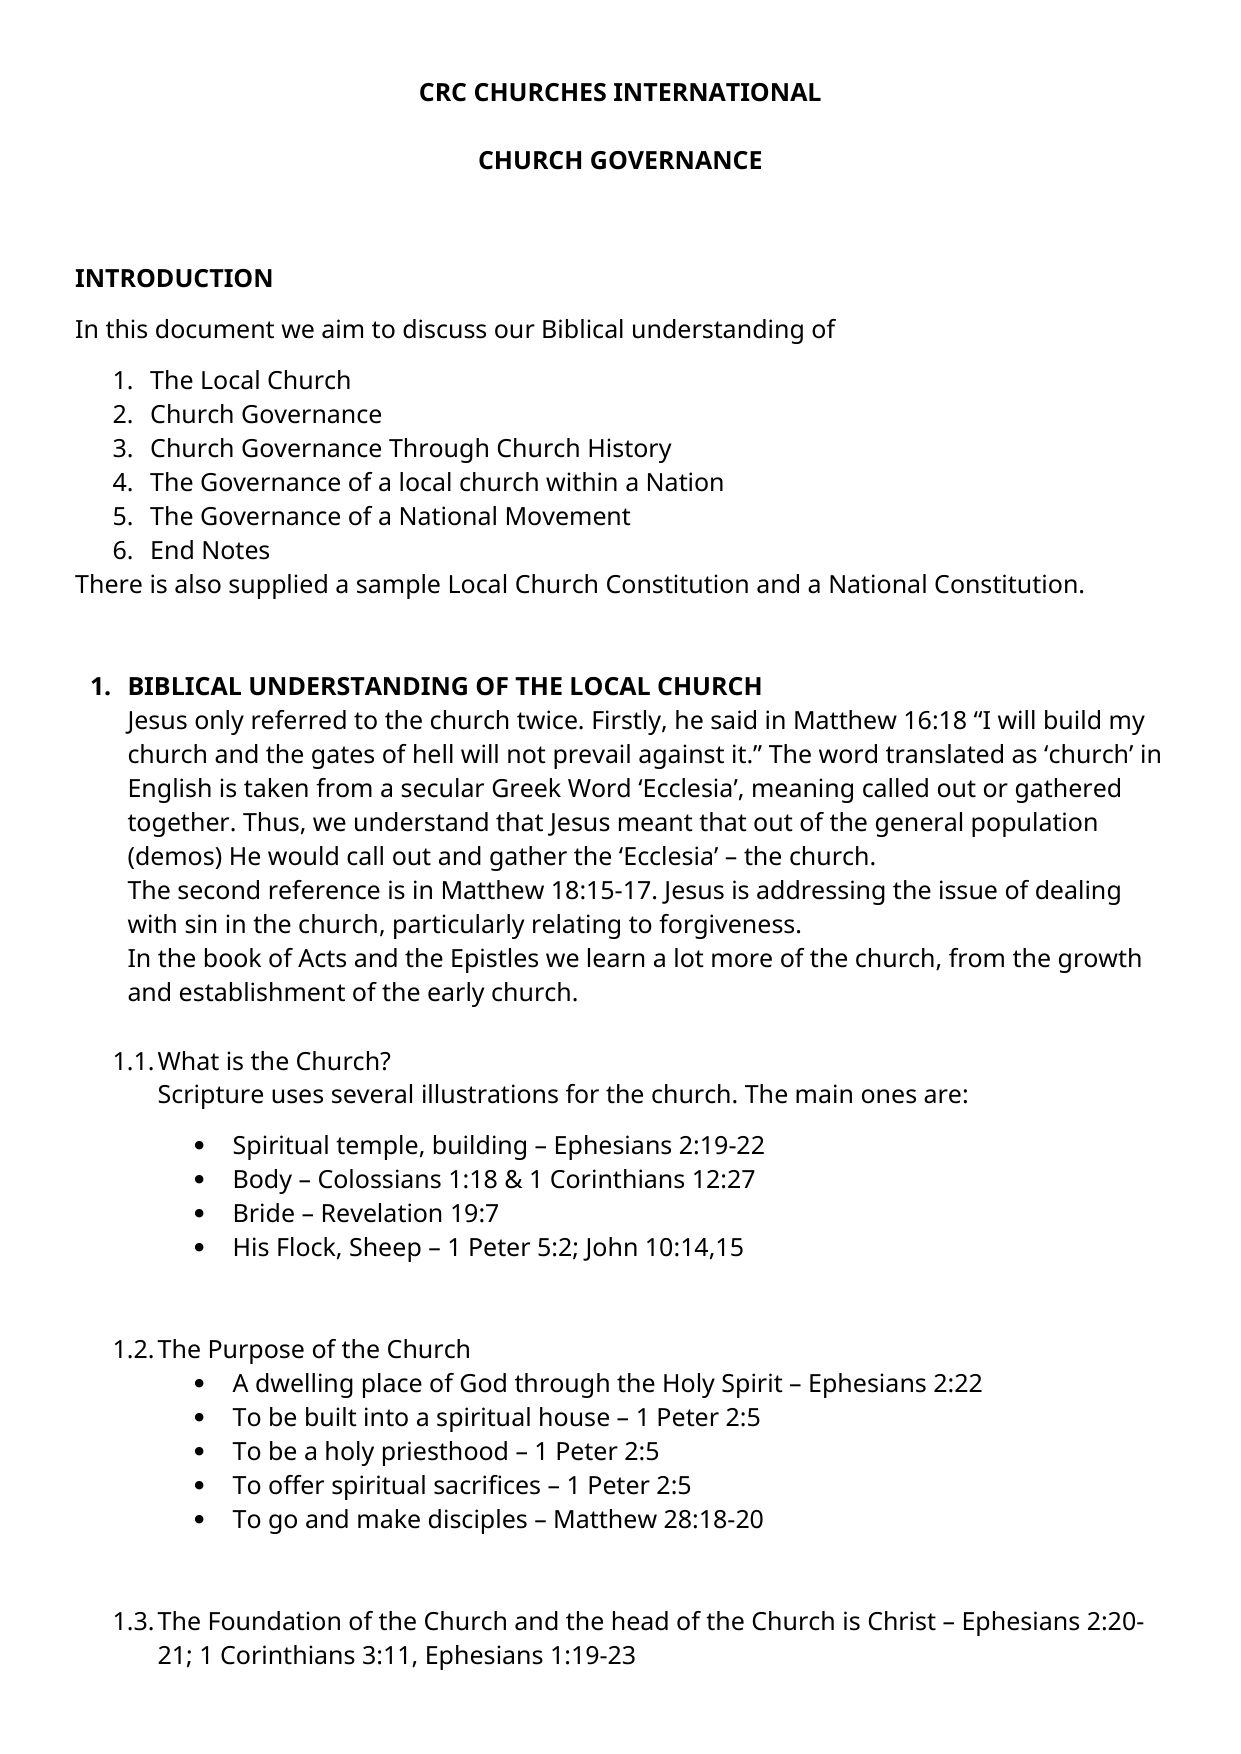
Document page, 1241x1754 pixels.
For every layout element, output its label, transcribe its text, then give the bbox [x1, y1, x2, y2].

text CHURCH GOVERNANCE [75, 143, 1165, 177]
text There is also supplied a sample Local Church Constitution and a National Constitution. [75, 567, 1165, 601]
list The Governance of a National Movement [112, 499, 1165, 533]
list The Governance of a local church within a Nation [112, 465, 1165, 499]
list Bride – Revelation 19:7 [195, 1196, 1165, 1230]
list Church Governance Through Church History [112, 431, 1165, 465]
list To be built into a spiritual house – 1 Peter 2:5 [195, 1400, 1165, 1434]
text In this document we aim to discuss our Biblical understanding of [75, 312, 1165, 346]
list Spiritual temple, building – Ephesians 2:19-22 [195, 1128, 1165, 1162]
list To go and make disciples – Matthew 28:18-20 [195, 1502, 1165, 1536]
text In the book of Acts and the Epistles we learn a lot more of the church, from the growth and establishment of the early church. [127, 941, 1165, 1009]
text INTRODUCTION [75, 261, 1165, 295]
list End Notes [112, 533, 1165, 567]
list The Foundation of the Church and the head of the Church is Christ – Ephesians 2:20-21; 1 Corinthians 3:11, Ephesians 1:19-23 [112, 1603, 1165, 1671]
text The second reference is in Matthew 18:15-17. Jesus is addressing the issue of dealing with sin in the church, particularly relating to forgiveness. [127, 873, 1165, 941]
list What is the Church? [112, 1043, 1165, 1077]
list The Purpose of the Church [112, 1332, 1165, 1366]
list The Local Church [112, 363, 1165, 397]
list BIBLICAL UNDERSTANDING OF THE LOCAL CHURCH [90, 668, 1165, 702]
text Jesus only referred to the church twice. Firstly, he said in Matthew 16:18 “I will build my church and the gates of hell will not prevail against it.” The word translated as ‘church’ in English is taken from a secular Greek Word ‘Ecclesia’, meaning called out or gathered together. Thus, we understand that Jesus meant that out of the general population (demos) He would call out and gather the ‘Ecclesia’ – the church. [127, 702, 1165, 873]
list To offer spiritual sacrifices – 1 Peter 2:5 [195, 1468, 1165, 1502]
text Scripture uses several illustrations for the church. The main ones are: [157, 1077, 1165, 1111]
list His Flock, Sheep – 1 Peter 5:2; John 10:14,15 [195, 1230, 1165, 1264]
list Church Governance [112, 397, 1165, 431]
list A dwelling place of God through the Holy Spirit – Ephesians 2:22 [195, 1366, 1165, 1400]
list Body – Colossians 1:18 & 1 Corinthians 12:27 [195, 1162, 1165, 1196]
list To be a holy priesthood – 1 Peter 2:5 [195, 1434, 1165, 1468]
text CRC CHURCHES INTERNATIONAL [75, 75, 1165, 109]
